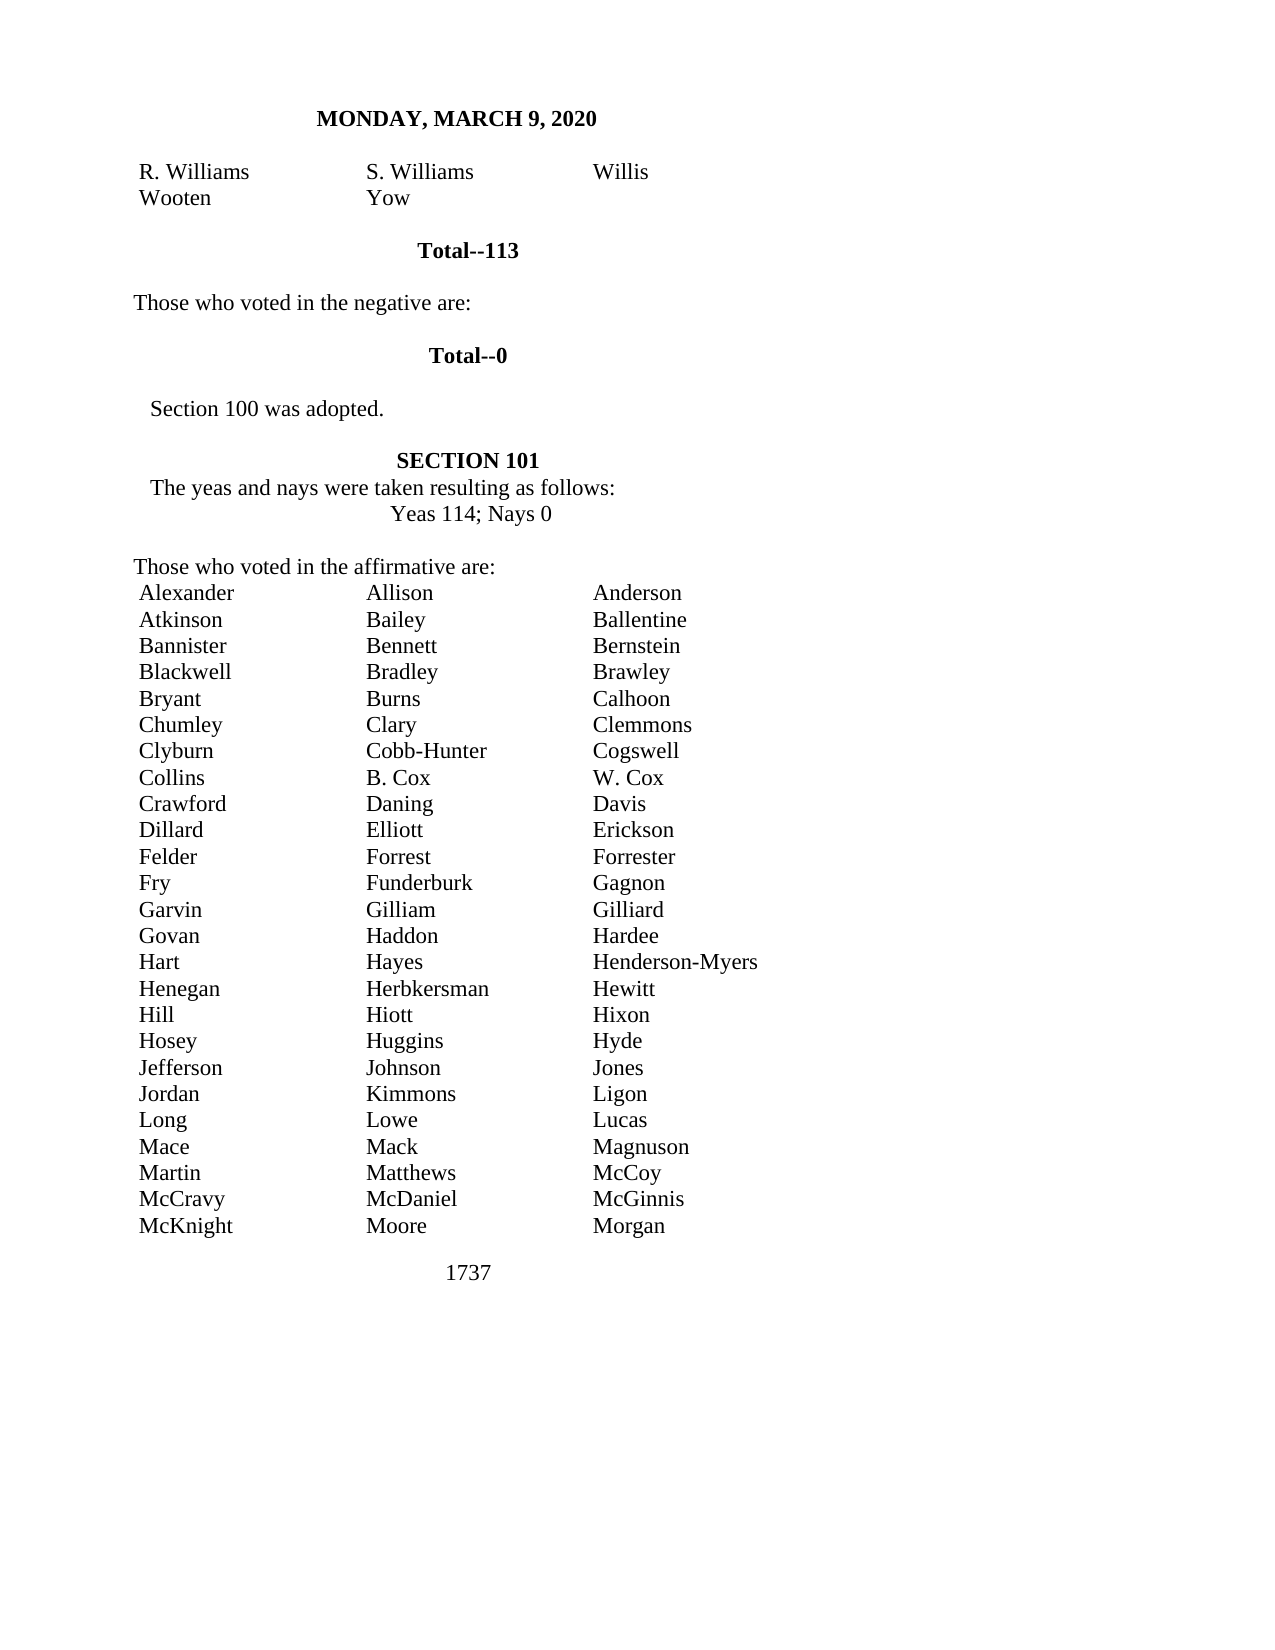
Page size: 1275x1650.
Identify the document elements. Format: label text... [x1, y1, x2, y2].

text Section 100 was adopted. [127, 395, 786, 421]
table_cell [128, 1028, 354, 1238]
text Those who voted in the negative are: [127, 289, 786, 316]
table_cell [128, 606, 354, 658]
text Yeas 114; Nays 0 [127, 500, 786, 527]
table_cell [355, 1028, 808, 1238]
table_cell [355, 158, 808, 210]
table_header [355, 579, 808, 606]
text The yeas and nays were taken resulting as follows: [127, 474, 786, 500]
text Total--0 [127, 342, 786, 368]
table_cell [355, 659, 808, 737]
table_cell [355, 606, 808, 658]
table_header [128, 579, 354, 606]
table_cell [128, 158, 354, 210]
text Those who voted in the affirmative are: [127, 553, 786, 579]
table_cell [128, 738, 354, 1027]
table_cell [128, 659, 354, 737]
text SECTION 101 [127, 448, 786, 474]
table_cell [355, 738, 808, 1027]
text Total--113 [127, 237, 786, 263]
